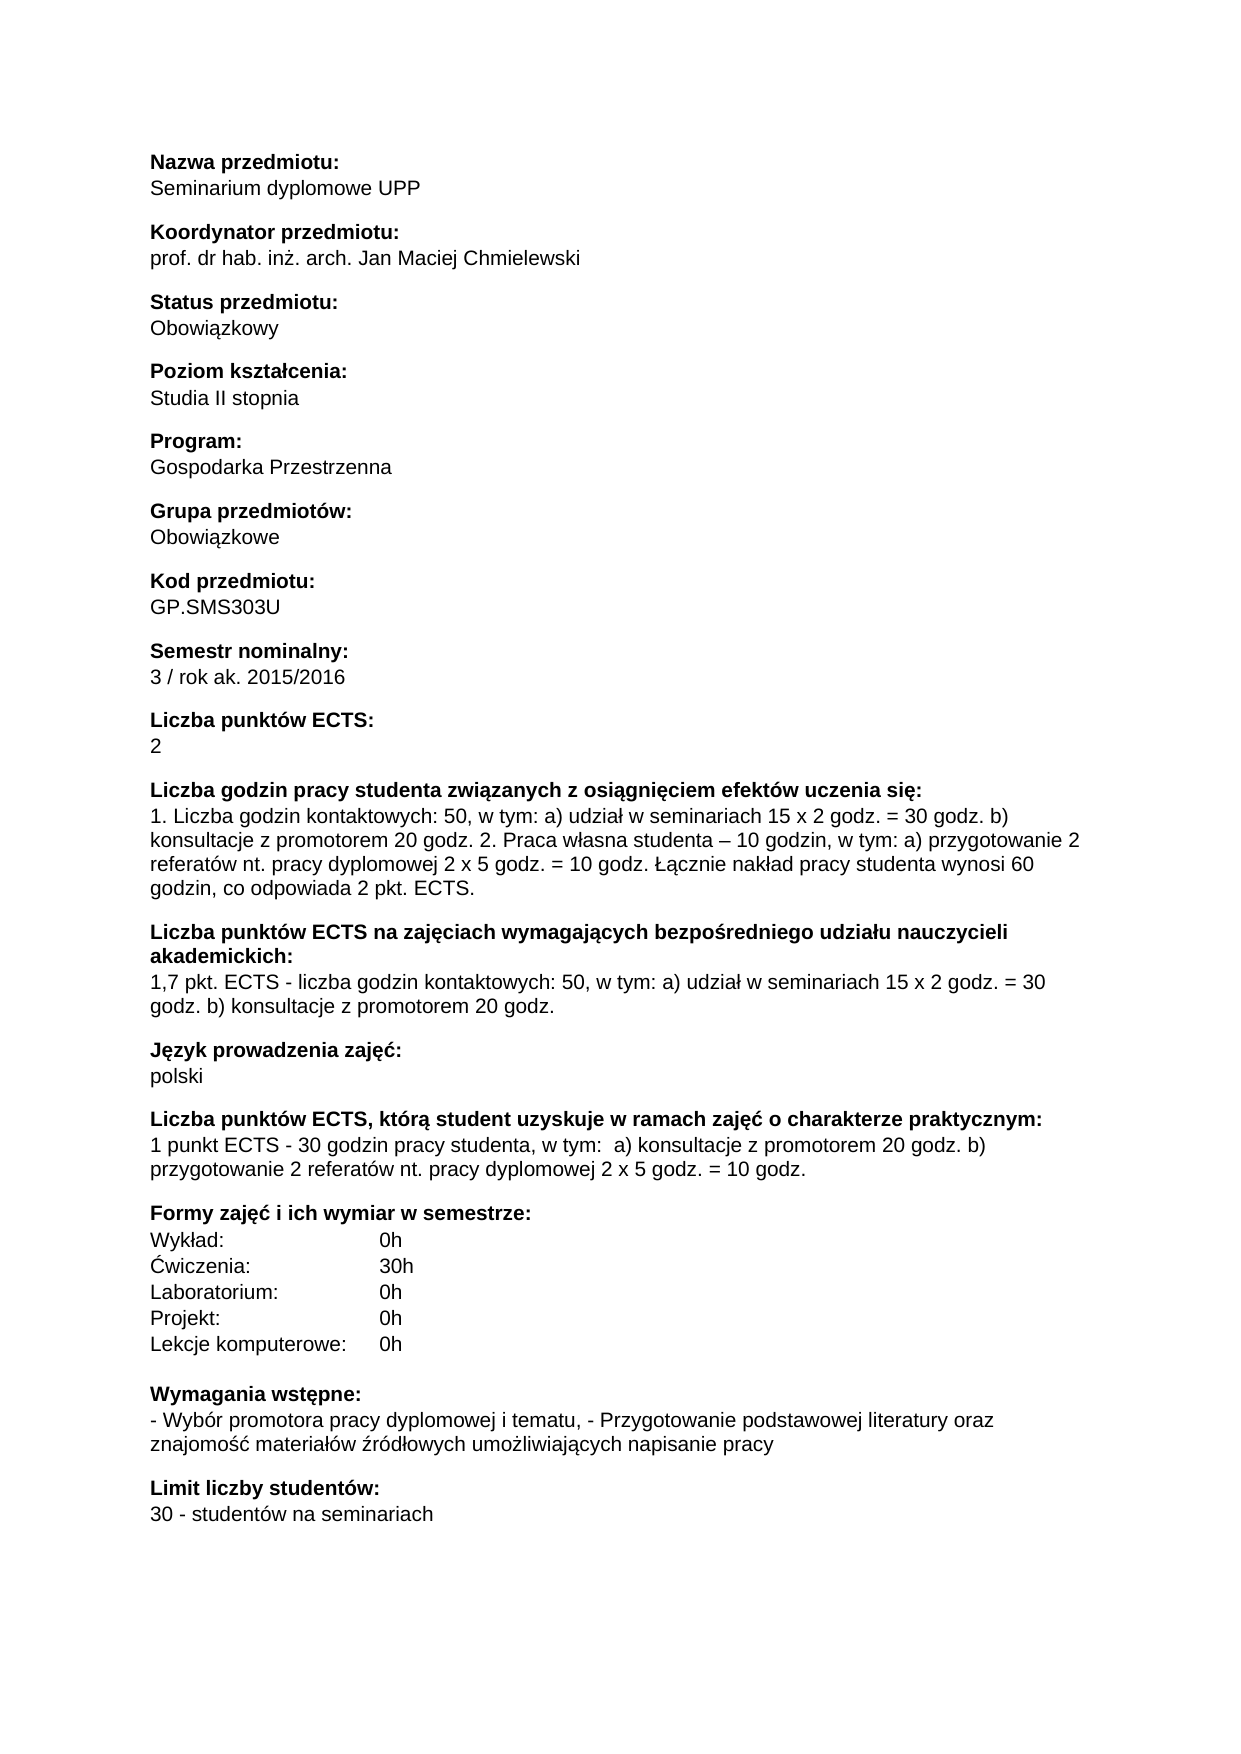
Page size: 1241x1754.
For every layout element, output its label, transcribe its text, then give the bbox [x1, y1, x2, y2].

text Gospodarka Przestrzenna [150, 455, 1090, 479]
text prof. dr hab. inż. arch. Jan Maciej Chmielewski [150, 246, 1090, 270]
text Obowiązkowy [150, 316, 1090, 339]
text Kod przedmiotu: [150, 569, 1090, 593]
table_cell Lekcje komputerowe: [140, 1332, 367, 1356]
text - Wybór promotora pracy dyplomowej i tematu, - Przygotowanie podstawowej literatury oraz znajomość materiałów źródłowych umożliwiających napisanie pracy [150, 1408, 1090, 1456]
text Grupa przedmiotów: [150, 499, 1090, 523]
text 2 [150, 734, 1090, 758]
text Program: [150, 429, 1090, 453]
text Poziom kształcenia: [150, 359, 1090, 383]
text polski [150, 1063, 1090, 1087]
text Studia II stopnia [150, 385, 1090, 409]
text 1,7 pkt. ECTS - liczba godzin kontaktowych: 50, w tym: a) udział w seminariach 15 x 2 godz. = 30 godz. b) konsultacje z promotorem 20 godz. [150, 970, 1090, 1018]
text Nazwa przedmiotu: [150, 150, 1090, 174]
text Liczba punktów ECTS: [150, 708, 1090, 732]
text 3 / rok ak. 2015/2016 [150, 664, 1090, 688]
text GP.SMS303U [150, 595, 1090, 619]
text Seminarium dyplomowe UPP [150, 176, 1090, 200]
text Semestr nominalny: [150, 638, 1090, 662]
text Limit liczby studentów: [150, 1476, 1090, 1499]
text Liczba punktów ECTS, którą student uzyskuje w ramach zajęć o charakterze praktycznym: [150, 1107, 1090, 1131]
table_cell 30h [369, 1252, 597, 1278]
text Liczba godzin pracy studenta związanych z osiągnięciem efektów uczenia się: [150, 778, 1090, 802]
text Obowiązkowe [150, 525, 1090, 549]
table_cell 0h [369, 1304, 597, 1330]
text 30 - studentów na seminariach [150, 1502, 1090, 1526]
text Koordynator przedmiotu: [150, 220, 1090, 244]
table_cell Projekt: [140, 1306, 367, 1330]
text Status przedmiotu: [150, 289, 1090, 313]
text 1. Liczba godzin kontaktowych: 50, w tym: a) udział w seminariach 15 x 2 godz. = 30 godz. b) konsultacje z promotorem 20 godz. 2. Praca własna studenta – 10 godzin, w tym: a) przygotowanie 2 referatów nt. pracy dyplomowej 2 x 5 godz. = 10 godz. Łącznie nakład pracy studenta wynosi 60 godzin, co odpowiada 2 pkt. ECTS. [150, 804, 1090, 900]
table_cell Laboratorium: [140, 1280, 367, 1304]
table_header Wykład: [140, 1228, 367, 1252]
text Liczba punktów ECTS na zajęciach wymagających bezpośredniego udziału nauczycieli akademickich: [150, 920, 1090, 968]
text Wymagania wstępne: [150, 1382, 1090, 1406]
text Formy zajęć i ich wymiar w semestrze: [150, 1201, 1090, 1225]
text 1 punkt ECTS - 30 godzin pracy studenta, w tym: a) konsultacje z promotorem 20 godz. b) przygotowanie 2 referatów nt. pracy dyplomowej 2 x 5 godz. = 10 godz. [150, 1133, 1090, 1181]
table_header 0h [369, 1228, 597, 1252]
table_cell 0h [369, 1278, 597, 1304]
table_cell Ćwiczenia: [140, 1254, 367, 1278]
text Język prowadzenia zajęć: [150, 1037, 1090, 1061]
table_cell 0h [369, 1330, 597, 1356]
